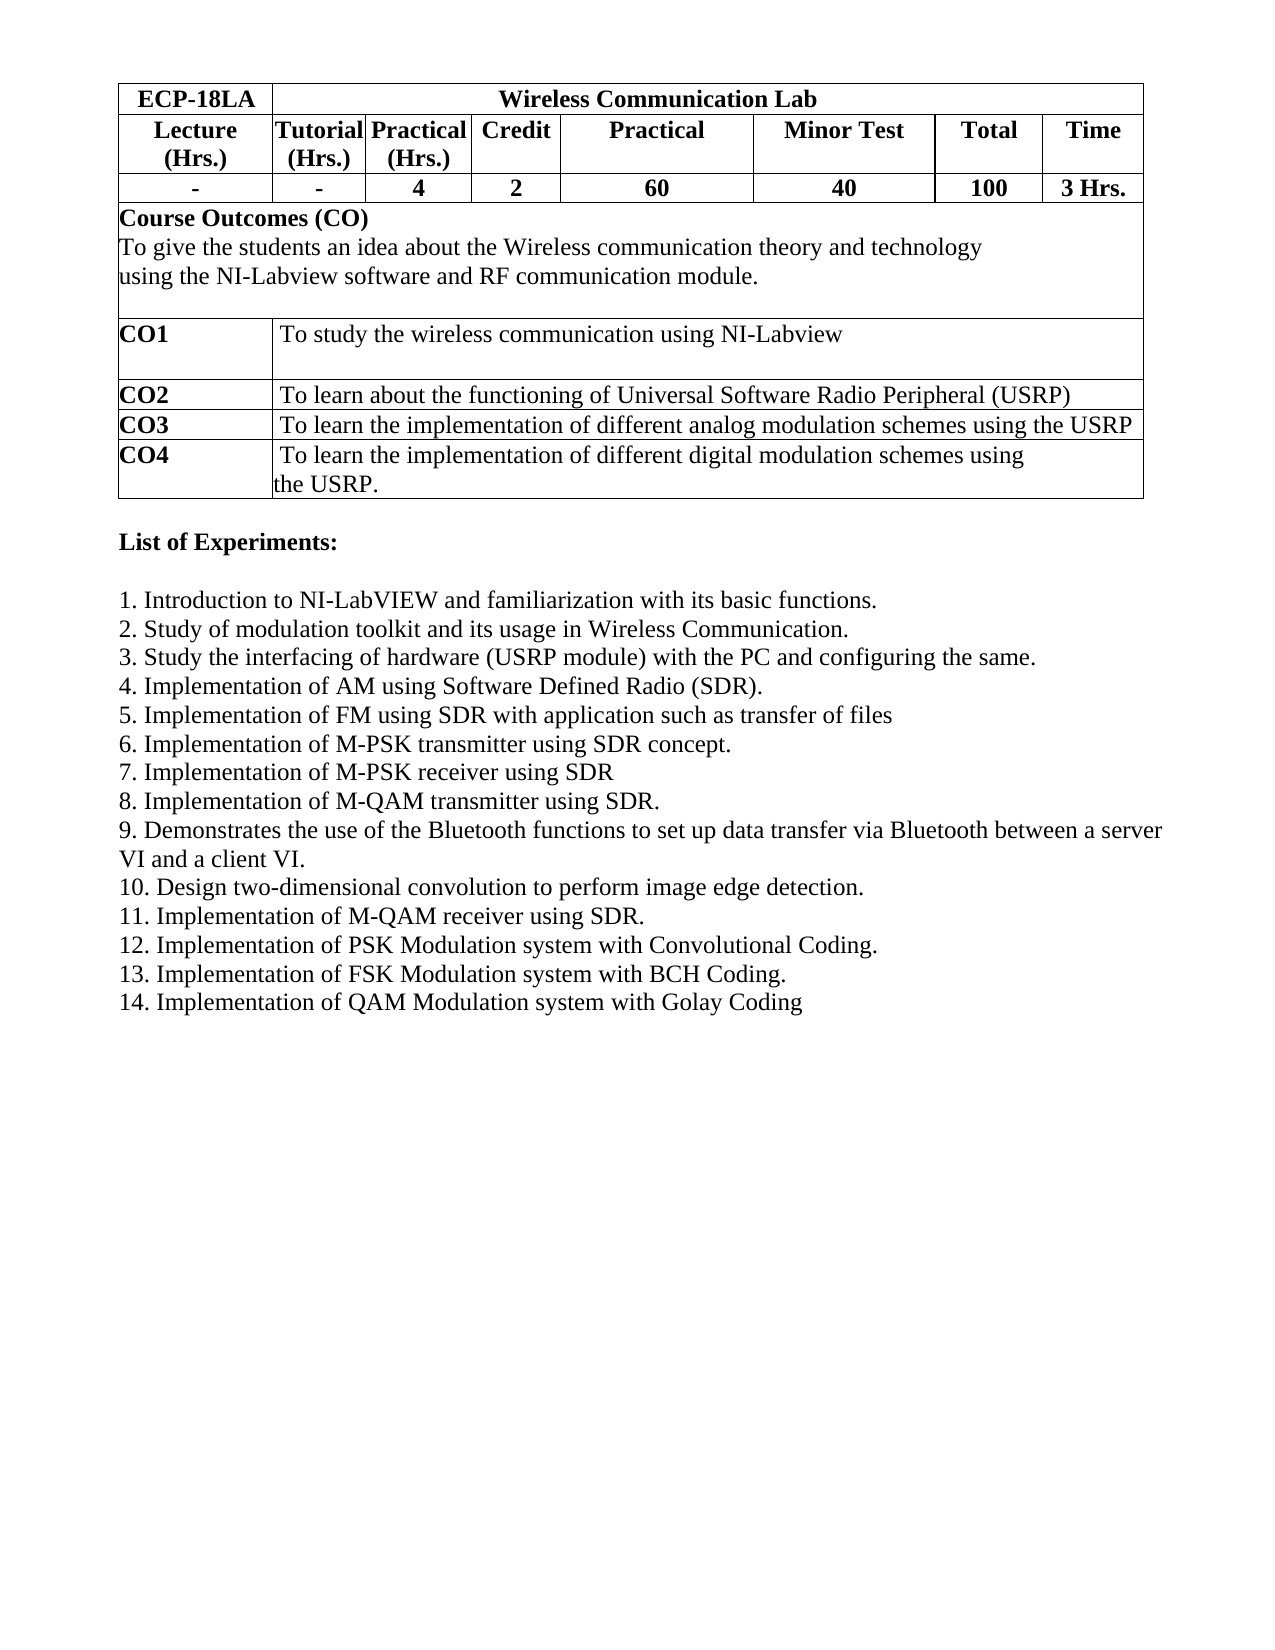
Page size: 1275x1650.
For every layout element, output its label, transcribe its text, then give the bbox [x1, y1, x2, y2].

table_cell 40 [754, 174, 934, 202]
text 8. Implementation of M-QAM transmitter using SDR. [119, 786, 1246, 815]
text List of Experiments: [119, 527, 1246, 556]
text 14. Implementation of QAM Modulation system with Golay Coding [119, 987, 1246, 1016]
table_cell Course Outcomes (CO) To give the students an idea about the Wireless communication theory and technology using the NI-Labview software and RF communication module. [119, 203, 1043, 318]
text 6. Implementation of M-PSK transmitter using SDR concept. [119, 729, 1246, 757]
table_header Wireless Communication Lab [273, 84, 1043, 114]
text 13. Implementation of FSK Modulation system with BCH Coding. [119, 959, 1246, 987]
table_cell [1043, 203, 1143, 318]
table_cell Tutorial (Hrs.) [273, 115, 365, 172]
table_cell Time [1043, 115, 1143, 172]
text 2. Study of modulation toolkit and its usage in Wireless Communication. [119, 614, 1246, 642]
table_cell Lecture (Hrs.) [119, 115, 272, 172]
table_cell 60 [561, 174, 753, 202]
text 11. Implementation of M-QAM receiver using SDR. [119, 901, 1246, 930]
table_cell - [119, 174, 272, 202]
table_cell 2 [472, 174, 560, 202]
table_cell To learn the implementation of different digital modulation schemes using the USRP. [273, 440, 1043, 498]
table_cell Minor Test [754, 115, 934, 172]
text 12. Implementation of PSK Modulation system with Convolutional Coding. [119, 930, 1246, 959]
table_cell [1043, 440, 1143, 498]
table_cell CO4 [119, 440, 272, 498]
table_cell 3 Hrs. [1043, 174, 1143, 202]
table_cell CO3 [119, 410, 272, 439]
text 3. Study the interfacing of hardware (USRP module) with the PC and configuring the same. [119, 642, 1246, 671]
table_cell To learn about the functioning of Universal Software Radio Peripheral (USRP) [273, 380, 1143, 409]
table_cell Practical [561, 115, 753, 172]
table_cell Credit [472, 115, 560, 172]
table_cell To study the wireless communication using NI-Labview [273, 319, 1143, 379]
text 10. Design two-dimensional convolution to perform image edge detection. [119, 872, 1246, 901]
text 4. Implementation of AM using Software Defined Radio (SDR). [119, 671, 1246, 700]
table_cell 4 [366, 174, 471, 202]
text 1. Introduction to NI-LabVIEW and familiarization with its basic functions. [119, 585, 1246, 614]
text 7. Implementation of M-PSK receiver using SDR [119, 757, 1246, 786]
text VI and a client VI. [119, 844, 1246, 872]
table_cell To learn the implementation of different analog modulation schemes using the USRP [273, 410, 1143, 439]
table_cell Total [936, 115, 1042, 172]
table_header [1043, 84, 1143, 114]
table_cell 100 [936, 174, 1042, 202]
table_cell Practical (Hrs.) [366, 115, 471, 172]
table_cell CO2 [119, 380, 272, 409]
text 5. Implementation of FM using SDR with application such as transfer of files [119, 700, 1246, 729]
text 9. Demonstrates the use of the Bluetooth functions to set up data transfer via Bluetooth between a server [119, 815, 1246, 844]
table_cell - [273, 174, 365, 202]
table_cell CO1 [119, 319, 272, 379]
table_header ECP-18LA [119, 84, 272, 114]
